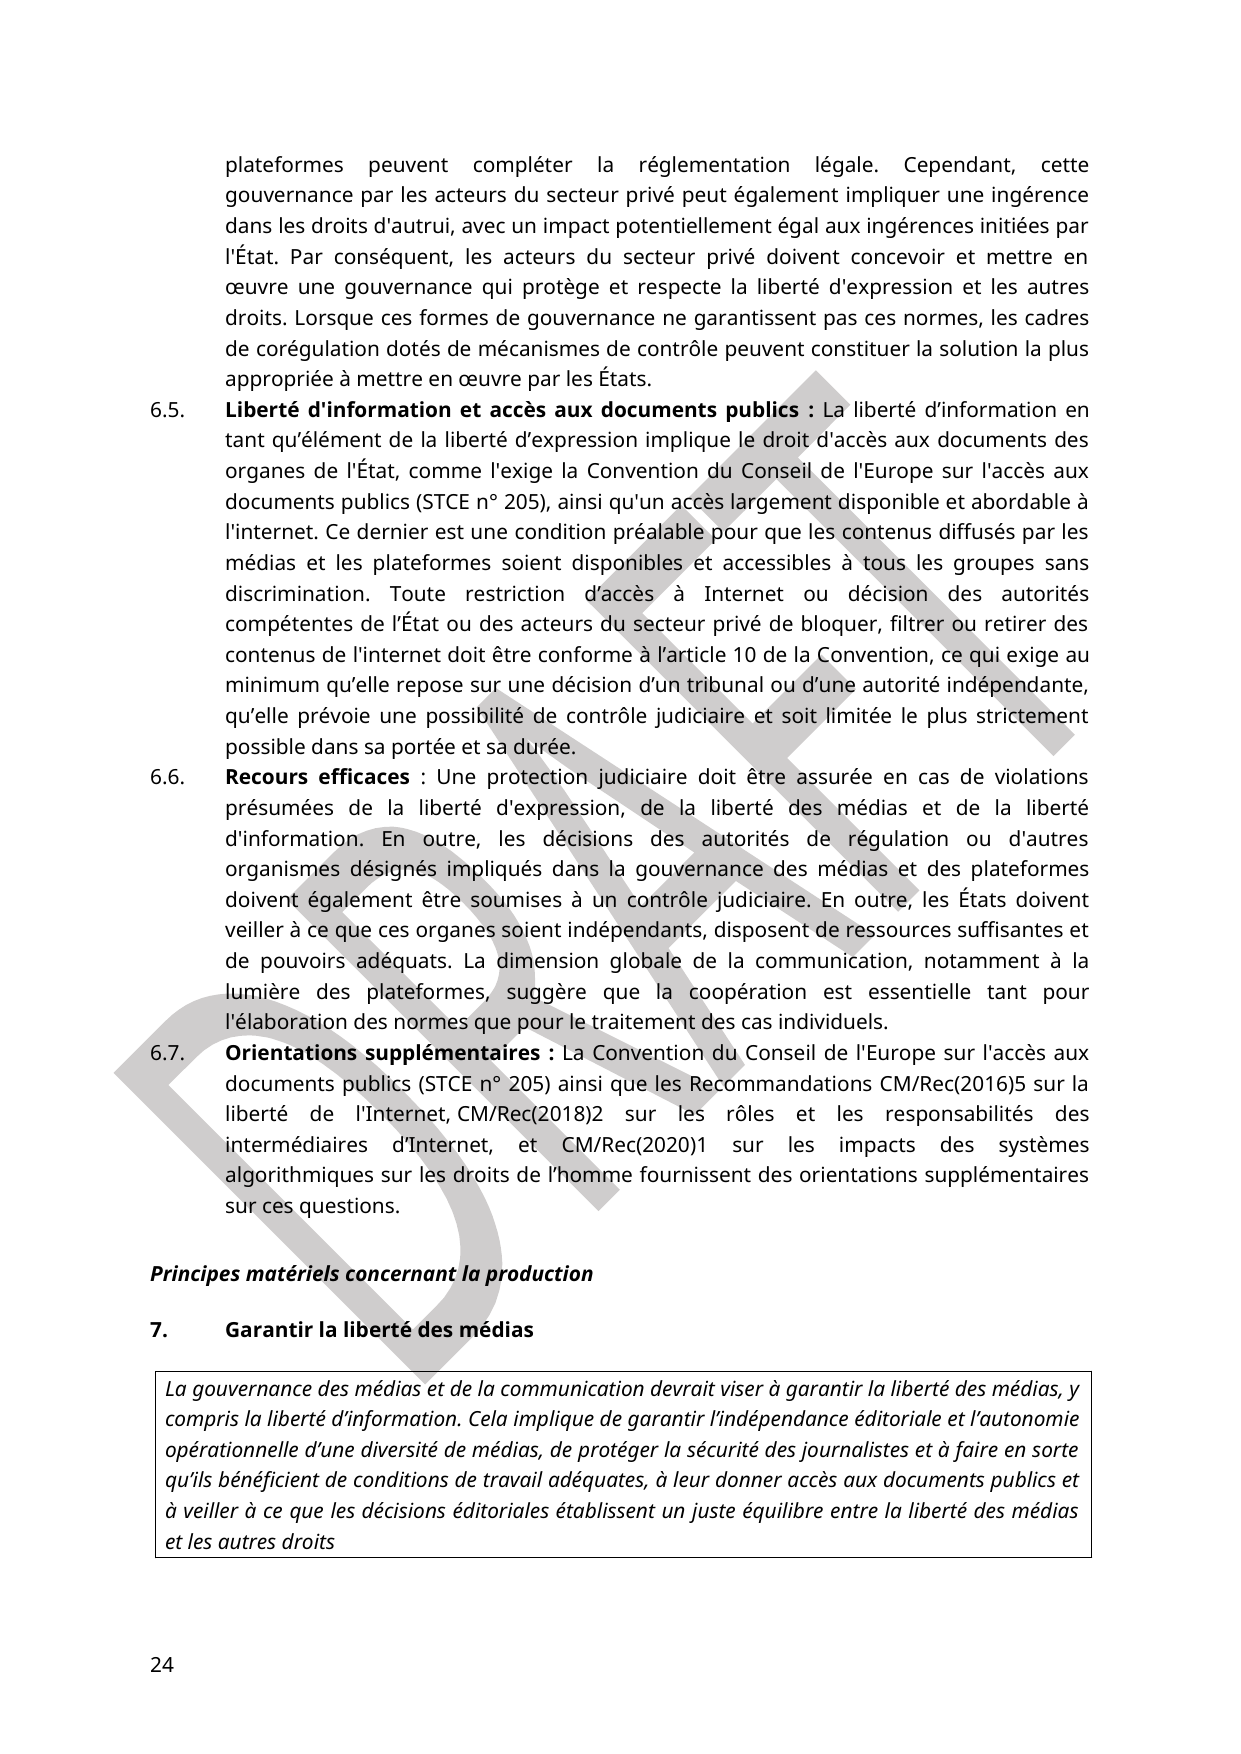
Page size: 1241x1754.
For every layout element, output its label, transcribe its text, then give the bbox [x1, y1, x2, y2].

list Orientations supplémentaires : La Convention du Conseil de l'Europe sur l'accès aux documents publics (STCE n° 205) ainsi que les Recommandations CM/Rec(2016)5 sur la liberté de l'Internet, CM/Rec(2018)2 sur les rôles et les responsabilités des intermédiaires d’Internet, et CM/Rec(2020)1 sur les impacts des systèmes algorithmiques sur les droits de l’homme fournissent des orientations supplémentaires sur ces questions. [150, 1038, 1090, 1220]
list Recours efficaces : Une protection judiciaire doit être assurée en cas de violations présumées de la liberté d'expression, de la liberté des médias et de la liberté d'information. En outre, les décisions des autorités de régulation ou d'autres organismes désignés impliqués dans la gouvernance des médias et des plateformes doivent également être soumises à un contrôle judiciaire. En outre, les États doivent veiller à ce que ces organes soient indépendants, disposent de ressources suffisantes et de pouvoirs adéquats. La dimension globale de la communication, notamment à la lumière des plateformes, suggère que la coopération est essentielle tant pour l'élaboration des normes que pour le traitement des cas individuels. [150, 762, 1090, 1036]
list Liberté d'information et accès aux documents publics : La liberté d’information en tant qu’élément de la liberté d’expression implique le droit d'accès aux documents des organes de l'État, comme l'exige la Convention du Conseil de l'Europe sur l'accès aux documents publics (STCE n° 205), ainsi qu'un accès largement disponible et abordable à l'internet. Ce dernier est une condition préalable pour que les contenus diffusés par les médias et les plateformes soient disponibles et accessibles à tous les groupes sans discrimination. Toute restriction d’accès à Internet ou décision des autorités compétentes de l’État ou des acteurs du secteur privé de bloquer, filtrer ou retirer des contenus de l'internet doit être conforme à l’article 10 de la Convention, ce qui exige au minimum qu’elle repose sur une décision d’un tribunal ou d’une autorité indépendante, qu’elle prévoie une possibilité de contrôle judiciaire et soit limitée le plus strictement possible dans sa portée et sa durée. [150, 395, 1090, 760]
subtitle Principes matériels concernant la production [150, 1259, 1090, 1288]
list Garantir la liberté des médias [150, 1315, 1090, 1343]
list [150, 150, 1090, 393]
text La gouvernance des médias et de la communication devrait viser à garantir la liberté des médias, y compris la liberté d’information. Cela implique de garantir l’indépendance éditoriale et l’autonomie opérationnelle d’une diversité de médias, de protéger la sécurité des journalistes et à faire en sorte qu’ils bénéficient de conditions de travail adéquates, à leur donner accès aux documents publics et à veiller à ce que les décisions éditoriales établissent un juste équilibre entre la liberté des médias et les autres droits [156, 1372, 1091, 1557]
